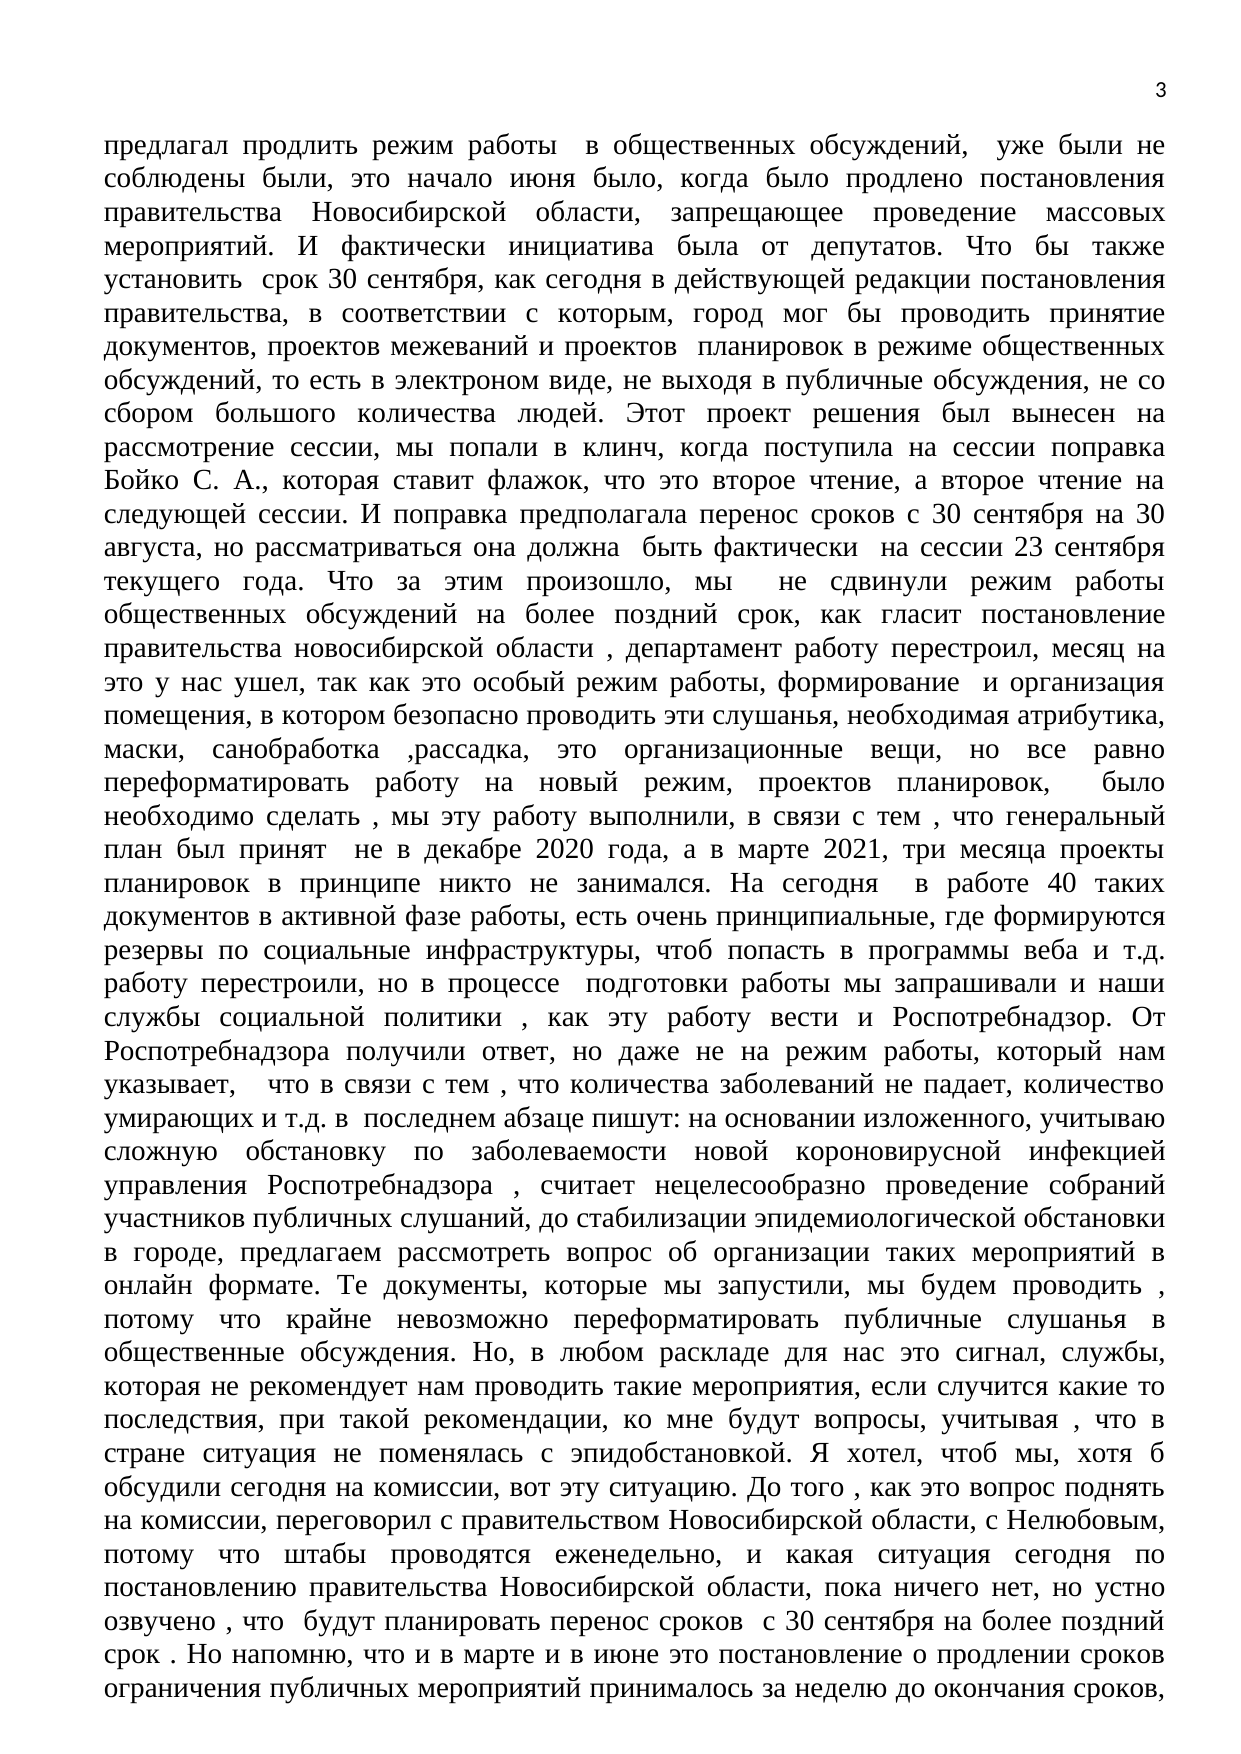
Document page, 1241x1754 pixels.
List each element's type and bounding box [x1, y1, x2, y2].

text [103, 127, 1166, 1703]
